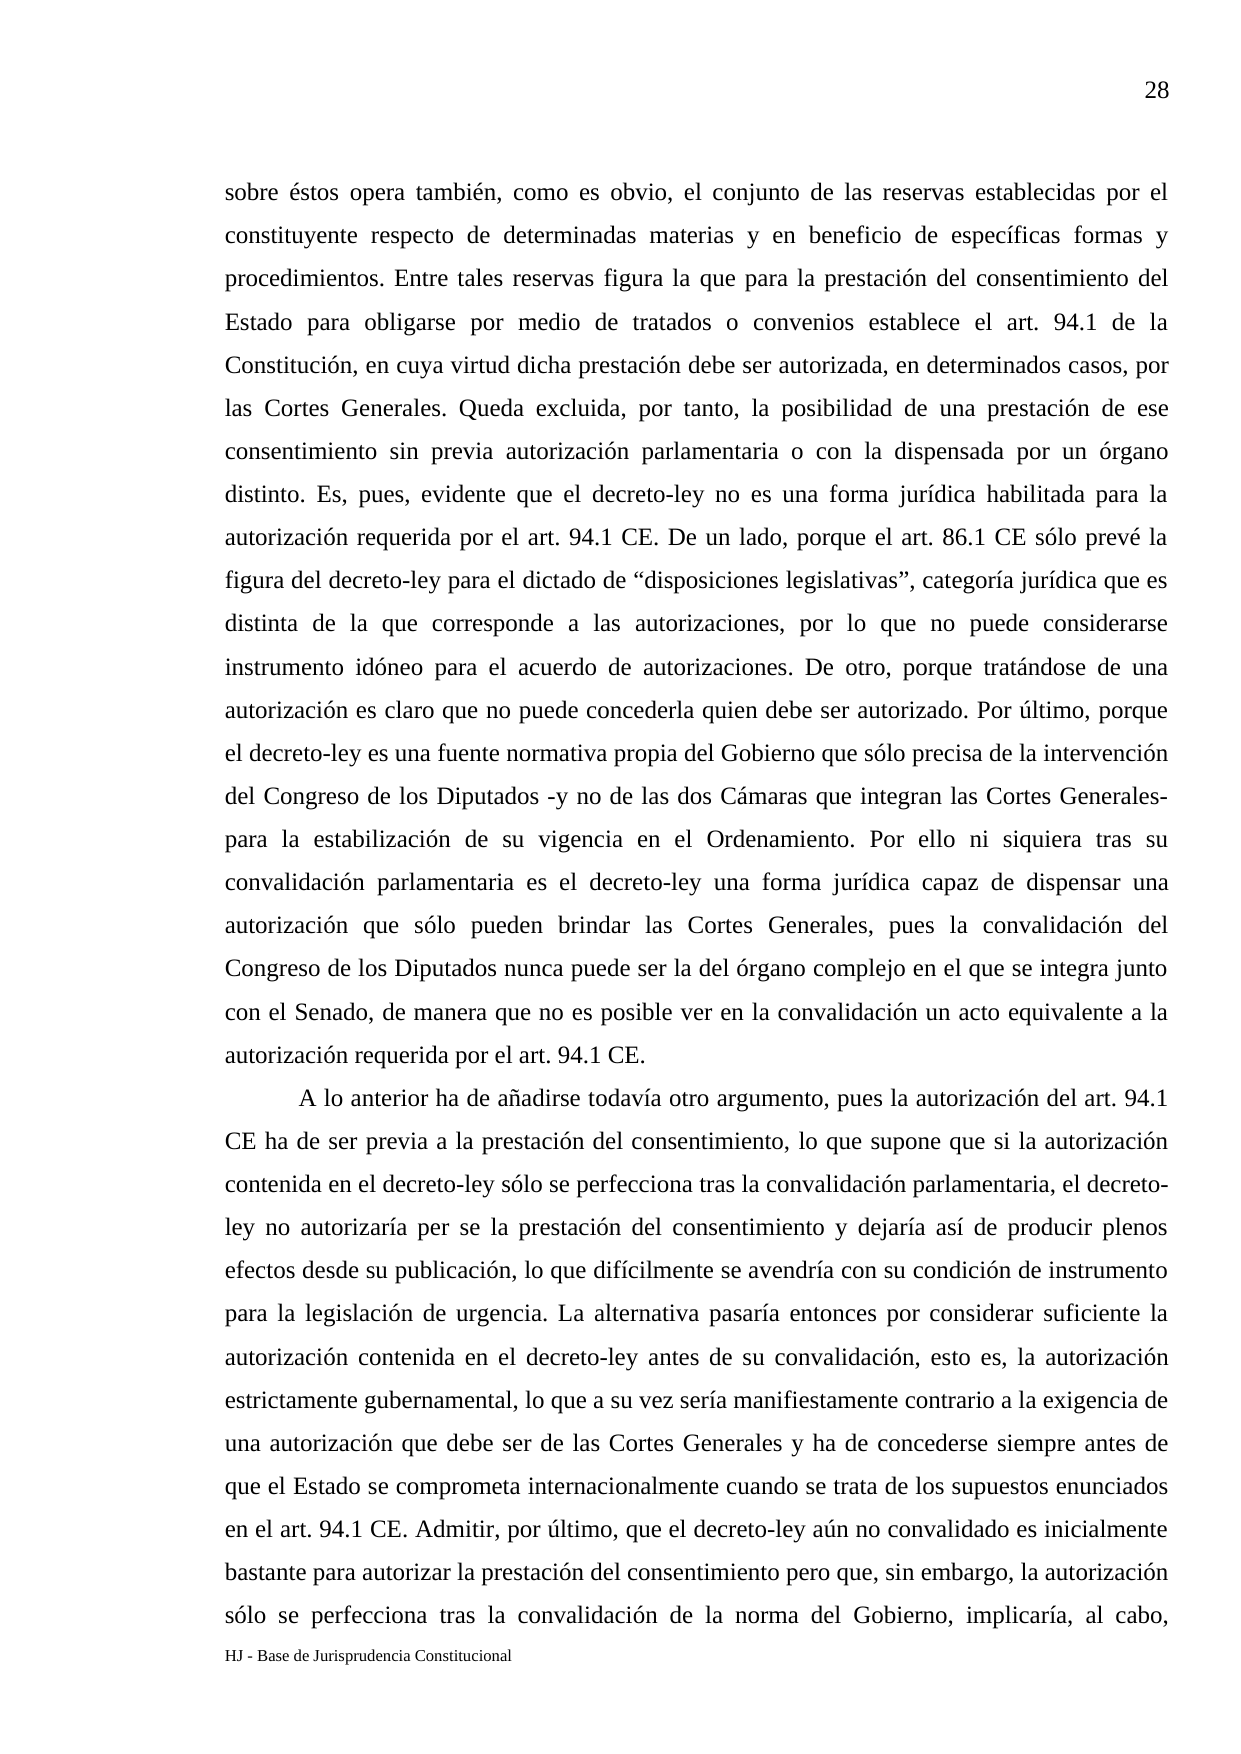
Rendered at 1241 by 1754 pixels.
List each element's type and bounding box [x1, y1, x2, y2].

text [224, 1083, 1169, 1629]
text [224, 177, 1169, 1068]
